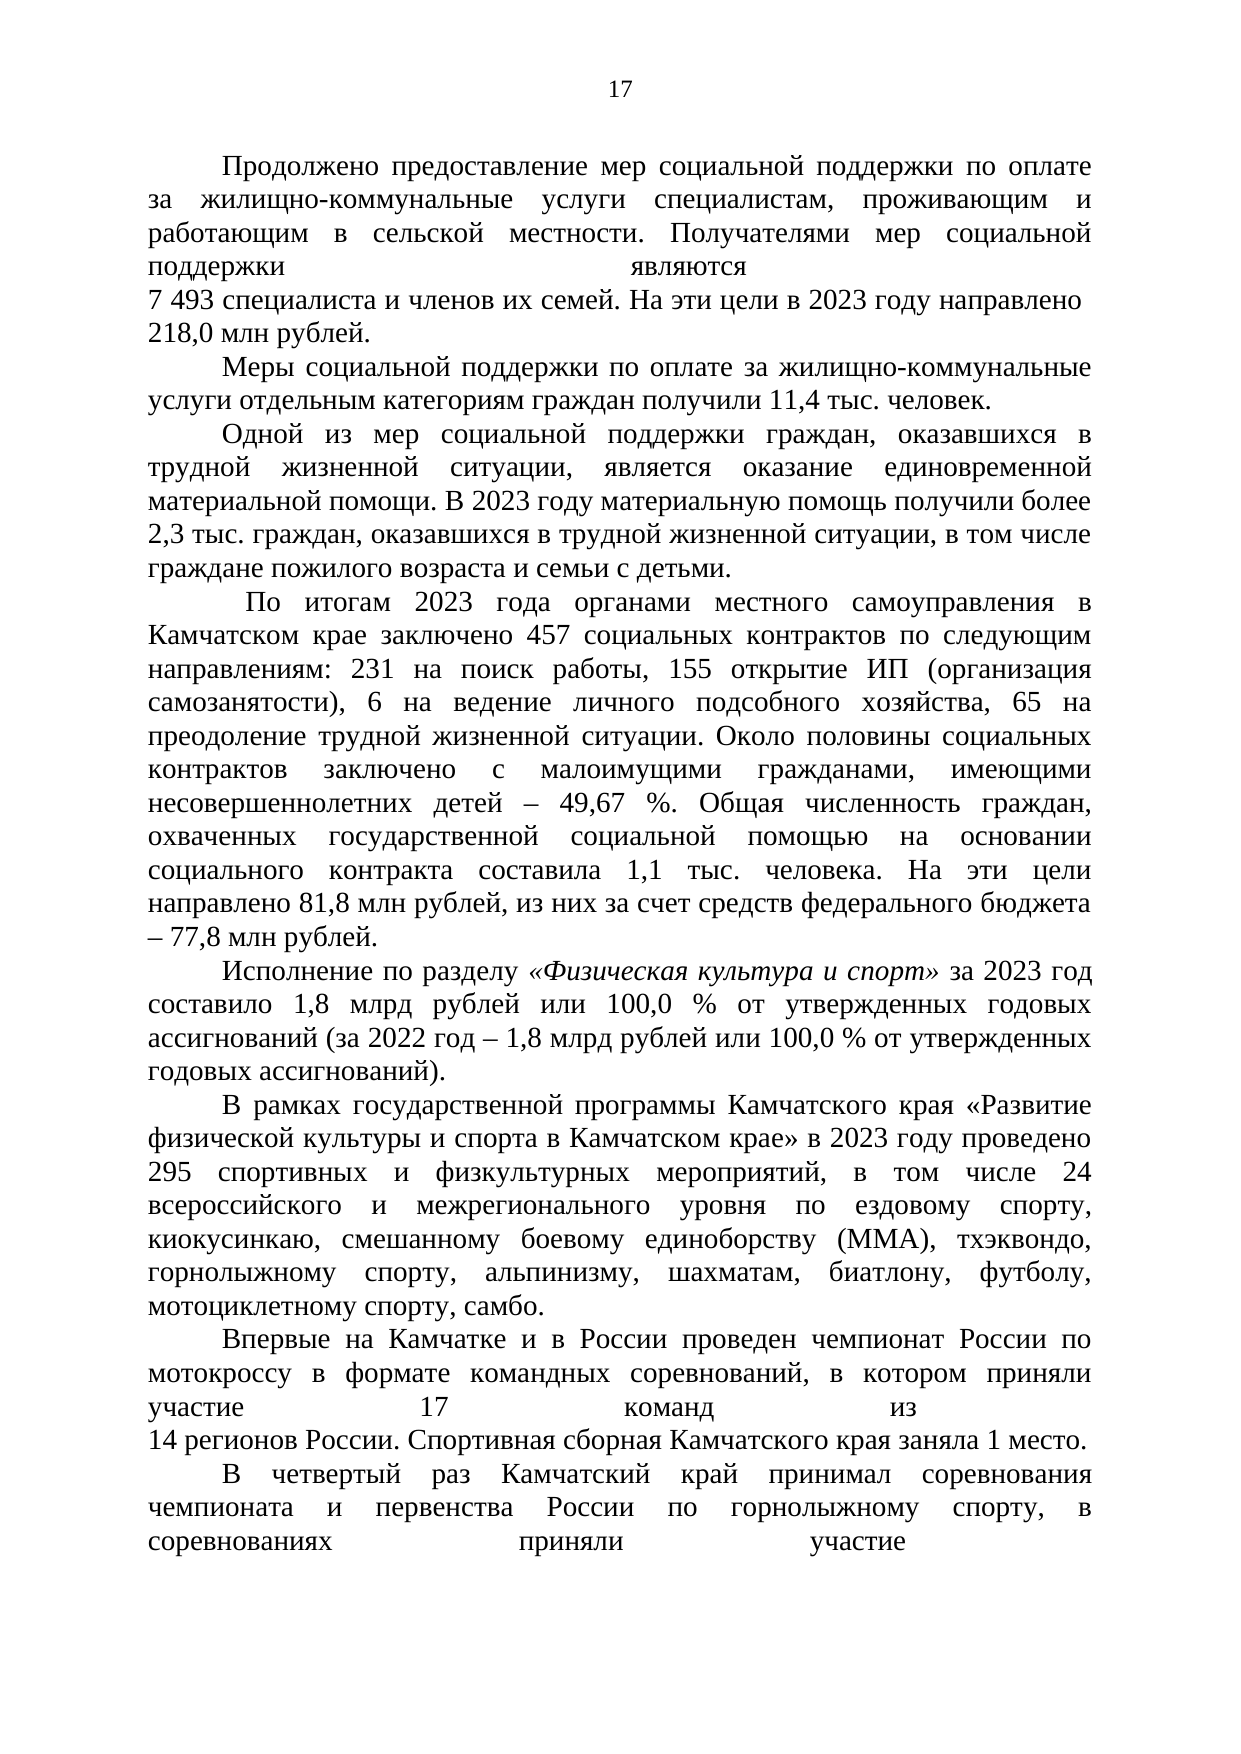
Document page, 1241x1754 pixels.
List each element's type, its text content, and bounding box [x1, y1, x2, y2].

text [148, 1456, 1092, 1556]
text Продолжено предоставление мер социальной поддержки по оплате за жилищно-коммунальные услуги специалистам, проживающим и работающим в сельской местности. Получателями мер социальной поддержки являются 7 493 специалиста и членов их семей. На эти цели в 2023 году направлено 218,0 млн рублей. [148, 148, 1092, 349]
text Исполнение по разделу «Физическая культура и спорт» за 2023 год составило 1,8 млрд рублей или 100,0 % от утвержденных годовых ассигнований (за 2022 год – 1,8 млрд рублей или 100,0 % от утвержденных годовых ассигнований). [148, 953, 1092, 1087]
text Впервые на Камчатке и в России проведен чемпионат России по мотокроссу в формате командных соревнований, в котором приняли участие 17 команд из 14 регионов России. Спортивная сборная Камчатского края заняла 1 место. [148, 1322, 1092, 1456]
text Меры социальной поддержки по оплате за жилищно-коммунальные услуги отдельным категориям граждан получили 11,4 тыс. человек. [148, 349, 1092, 416]
text По итогам 2023 года органами местного самоуправления в Камчатском крае заключено 457 социальных контрактов по следующим направлениям: 231 на поиск работы, 155 открытие ИП (организация самозанятости), 6 на ведение личного подсобного хозяйства, 65 на преодоление трудной жизненной ситуации. Около половины социальных контрактов заключено с малоимущими гражданами, имеющими несовершеннолетних детей – 49,67 %. Общая численность граждан, охваченных государственной социальной помощью на основании социального контракта составила 1,1 тыс. человека. На эти цели направлено 81,8 млн рублей, из них за счет средств федерального бюджета – 77,8 млн рублей. [148, 584, 1092, 953]
text В рамках государственной программы Камчатского края «Развитие физической культуры и спорта в Камчатском крае» в 2023 году проведено 295 спортивных и физкультурных мероприятий, в том числе 24 всероссийского и межрегионального уровня по ездовому спорту, киокусинкаю, смешанному боевому единоборству (ММА), тхэквондо, горнолыжному спорту, альпинизму, шахматам, биатлону, футболу, мотоциклетному спорту, самбо. [148, 1087, 1092, 1322]
text Одной из мер социальной поддержки граждан, оказавшихся в трудной жизненной ситуации, является оказание единовременной материальной помощи. В 2023 году материальную помощь получили более 2,3 тыс. граждан, оказавшихся в трудной жизненной ситуации, в том числе граждане пожилого возраста и семьи с детьми. [148, 416, 1092, 584]
